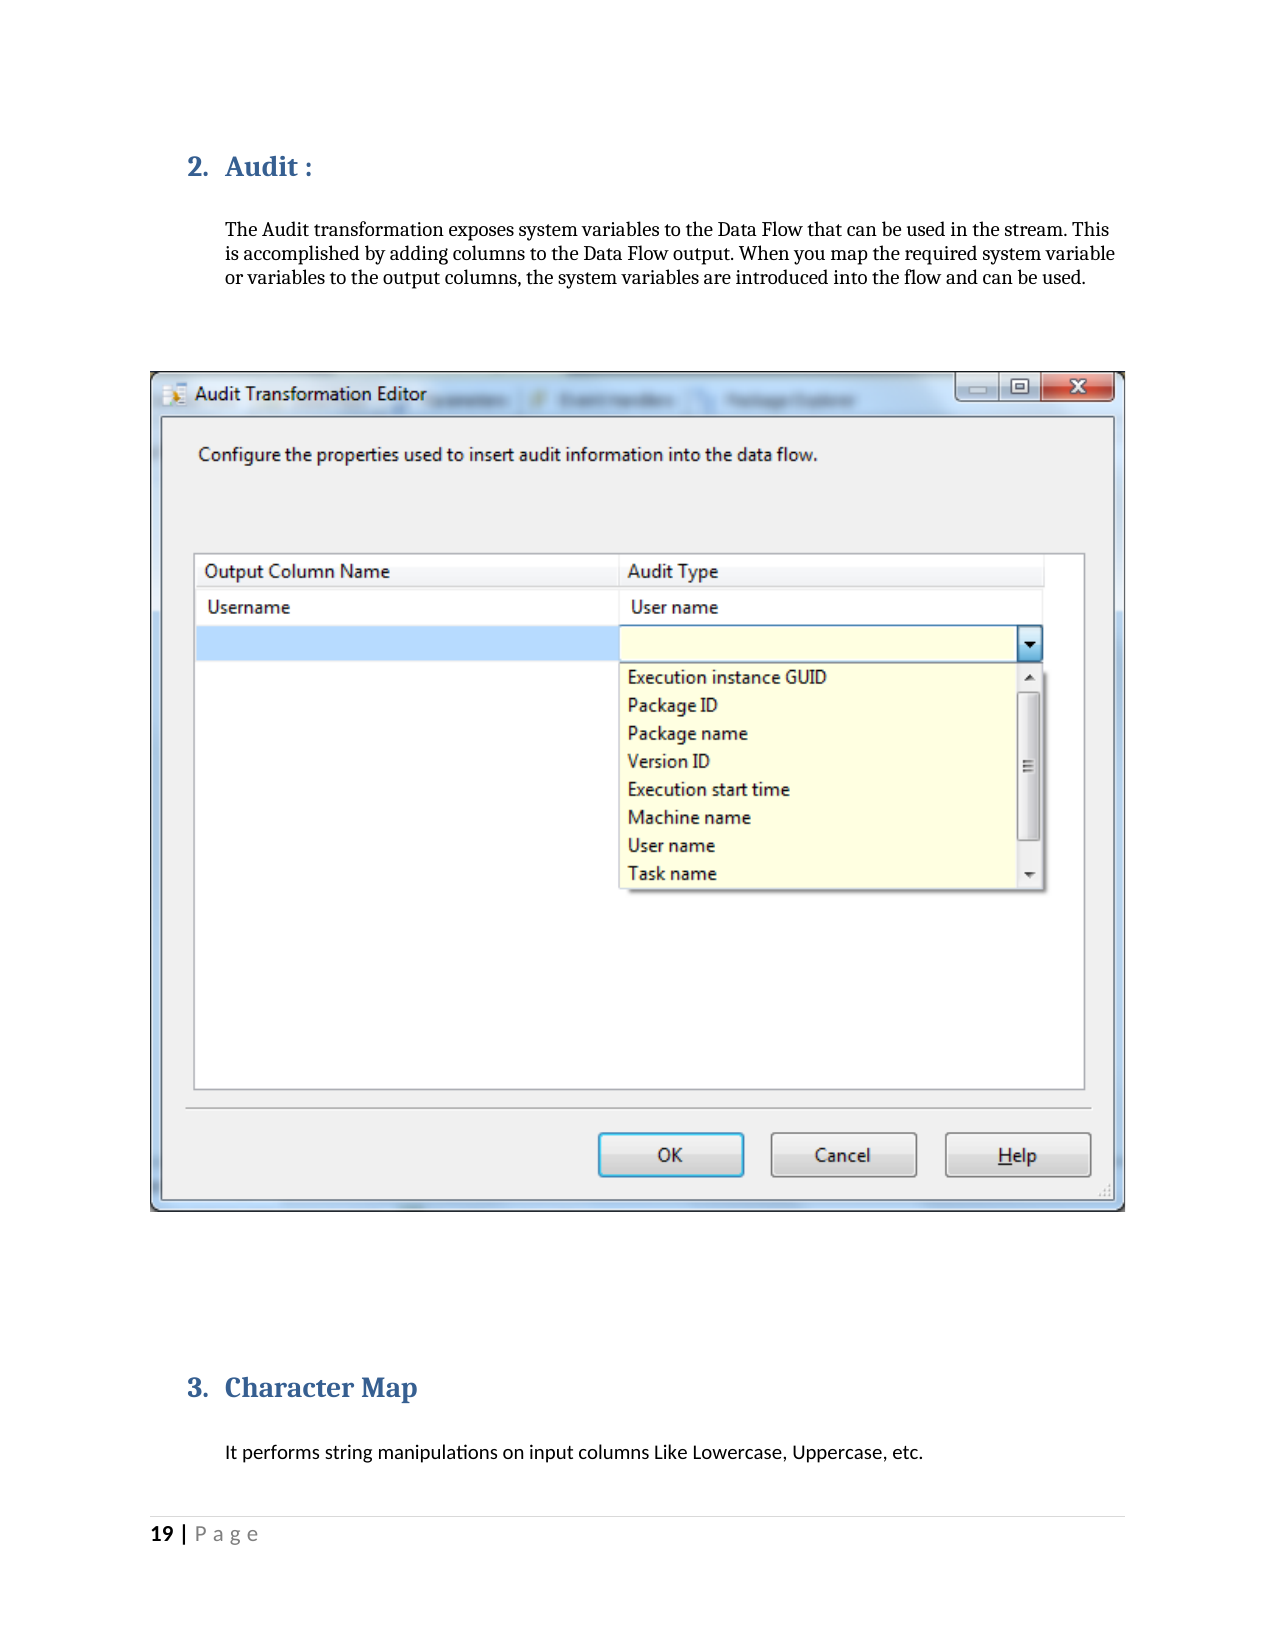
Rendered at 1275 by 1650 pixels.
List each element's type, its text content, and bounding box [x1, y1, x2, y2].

subtitle Character Map [187, 1372, 1125, 1405]
text It performs string manipulations on input columns Like Lowercase, Uppercase, etc. [225, 1439, 1125, 1465]
subtitle Audit : [187, 150, 1125, 183]
text The Audit transformation exposes system variables to the Data Flow that can be used in the stream. This is accomplished by adding columns to the Data Flow output. When you map the required system variable or variables to the output columns, the system variables are introduced into the flow and can be used. [225, 218, 1125, 289]
picture [150, 371, 1125, 1212]
